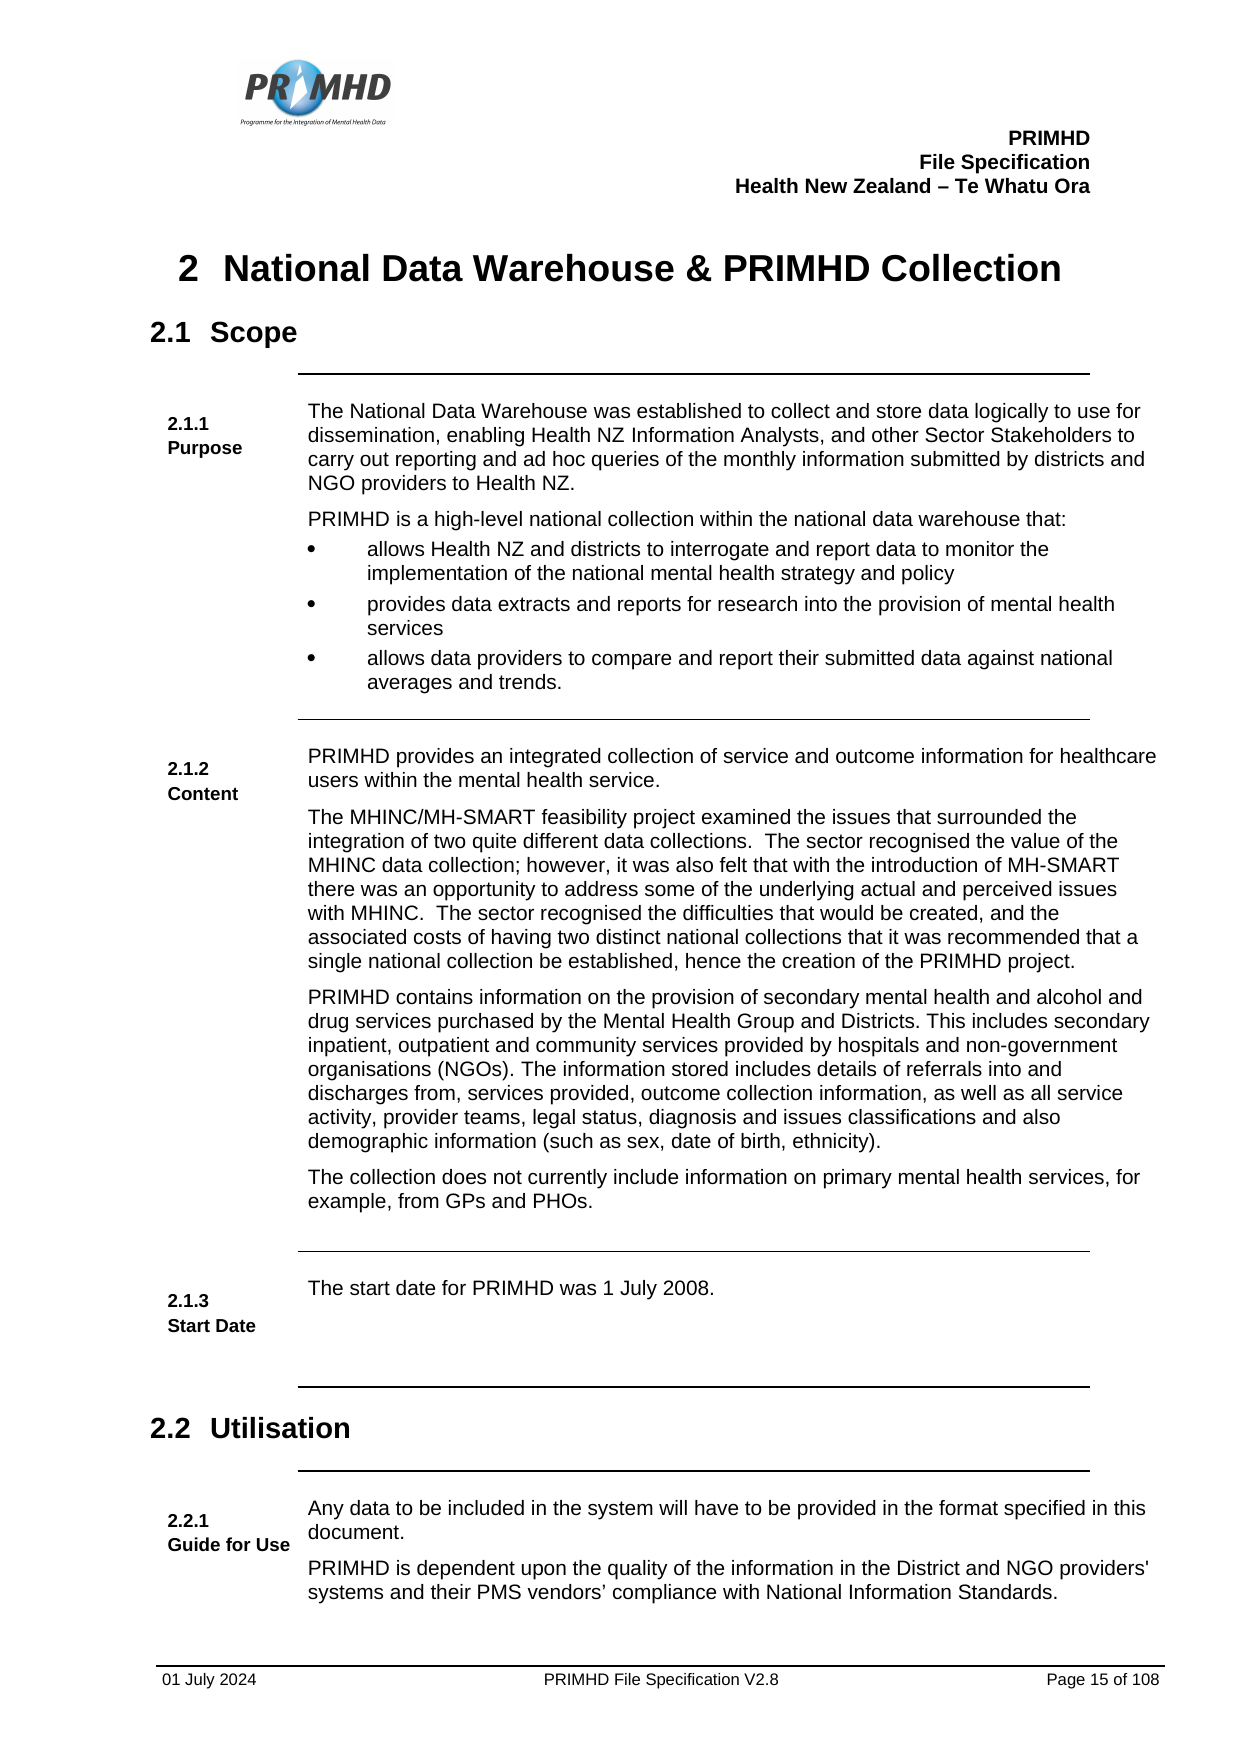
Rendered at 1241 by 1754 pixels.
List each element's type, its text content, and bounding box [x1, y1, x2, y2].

table_header Purpose [161, 399, 302, 694]
subtitle Utilisation [150, 1412, 1090, 1445]
table_header Guide for Use [161, 1496, 302, 1616]
table_header Any data to be included in the system will have to be provided in the format specified in this document. PRIMHD is dependent upon the quality of the information in the District and NGO providers' systems and their PMS vendors’ compliance with National Information Standards. [302, 1496, 1165, 1616]
picture [237, 58, 394, 126]
table_header The start date for PRIMHD was 1 July 2008. [302, 1276, 1165, 1361]
subtitle Scope [150, 314, 1090, 348]
table_header The National Data Warehouse was established to collect and store data logically to use for dissemination, enabling Health NZ Information Analysts, and other Sector Stakeholders to carry out reporting and ad hoc queries of the monthly information submitted by districts and NGO providers to Health NZ. PRIMHD is a high-level national collection within the national data warehouse that: allows Health NZ and districts to interrogate and report data to monitor the implementation of the national mental health strategy and policy provides data extracts and reports for research into the provision of mental health services allows data providers to compare and report their submitted data against national averages and trends. [302, 399, 1165, 694]
subtitle National Data Warehouse & PRIMHD Collection [150, 246, 1090, 289]
table_header PRIMHD provides an integrated collection of service and outcome information for healthcare users within the mental health service. The MHINC/MH-SMART feasibility project examined the issues that surrounded the integration of two quite different data collections. The sector recognised the value of the MHINC data collection; however, it was also felt that with the introduction of MH-SMART there was an opportunity to address some of the underlying actual and perceived issues with MHINC. The sector recognised the difficulties that would be created, and the associated costs of having two distinct national collections that it was recommended that a single national collection be established, hence the creation of the PRIMHD project. PRIMHD contains information on the provision of secondary mental health and alcohol and drug services purchased by the Mental Health Group and Districts. This includes secondary inpatient, outpatient and community services provided by hospitals and non-government organisations (NGOs). The information stored includes details of referrals into and discharges from, services provided, outcome collection information, as well as all service activity, provider teams, legal status, diagnosis and issues classifications and also demographic information (such as sex, date of birth, ethnicity). The collection does not currently include information on primary mental health services, for example, from GPs and PHOs. [302, 744, 1165, 1226]
table_header Content [161, 744, 302, 1226]
table_header Start Date [161, 1276, 302, 1361]
